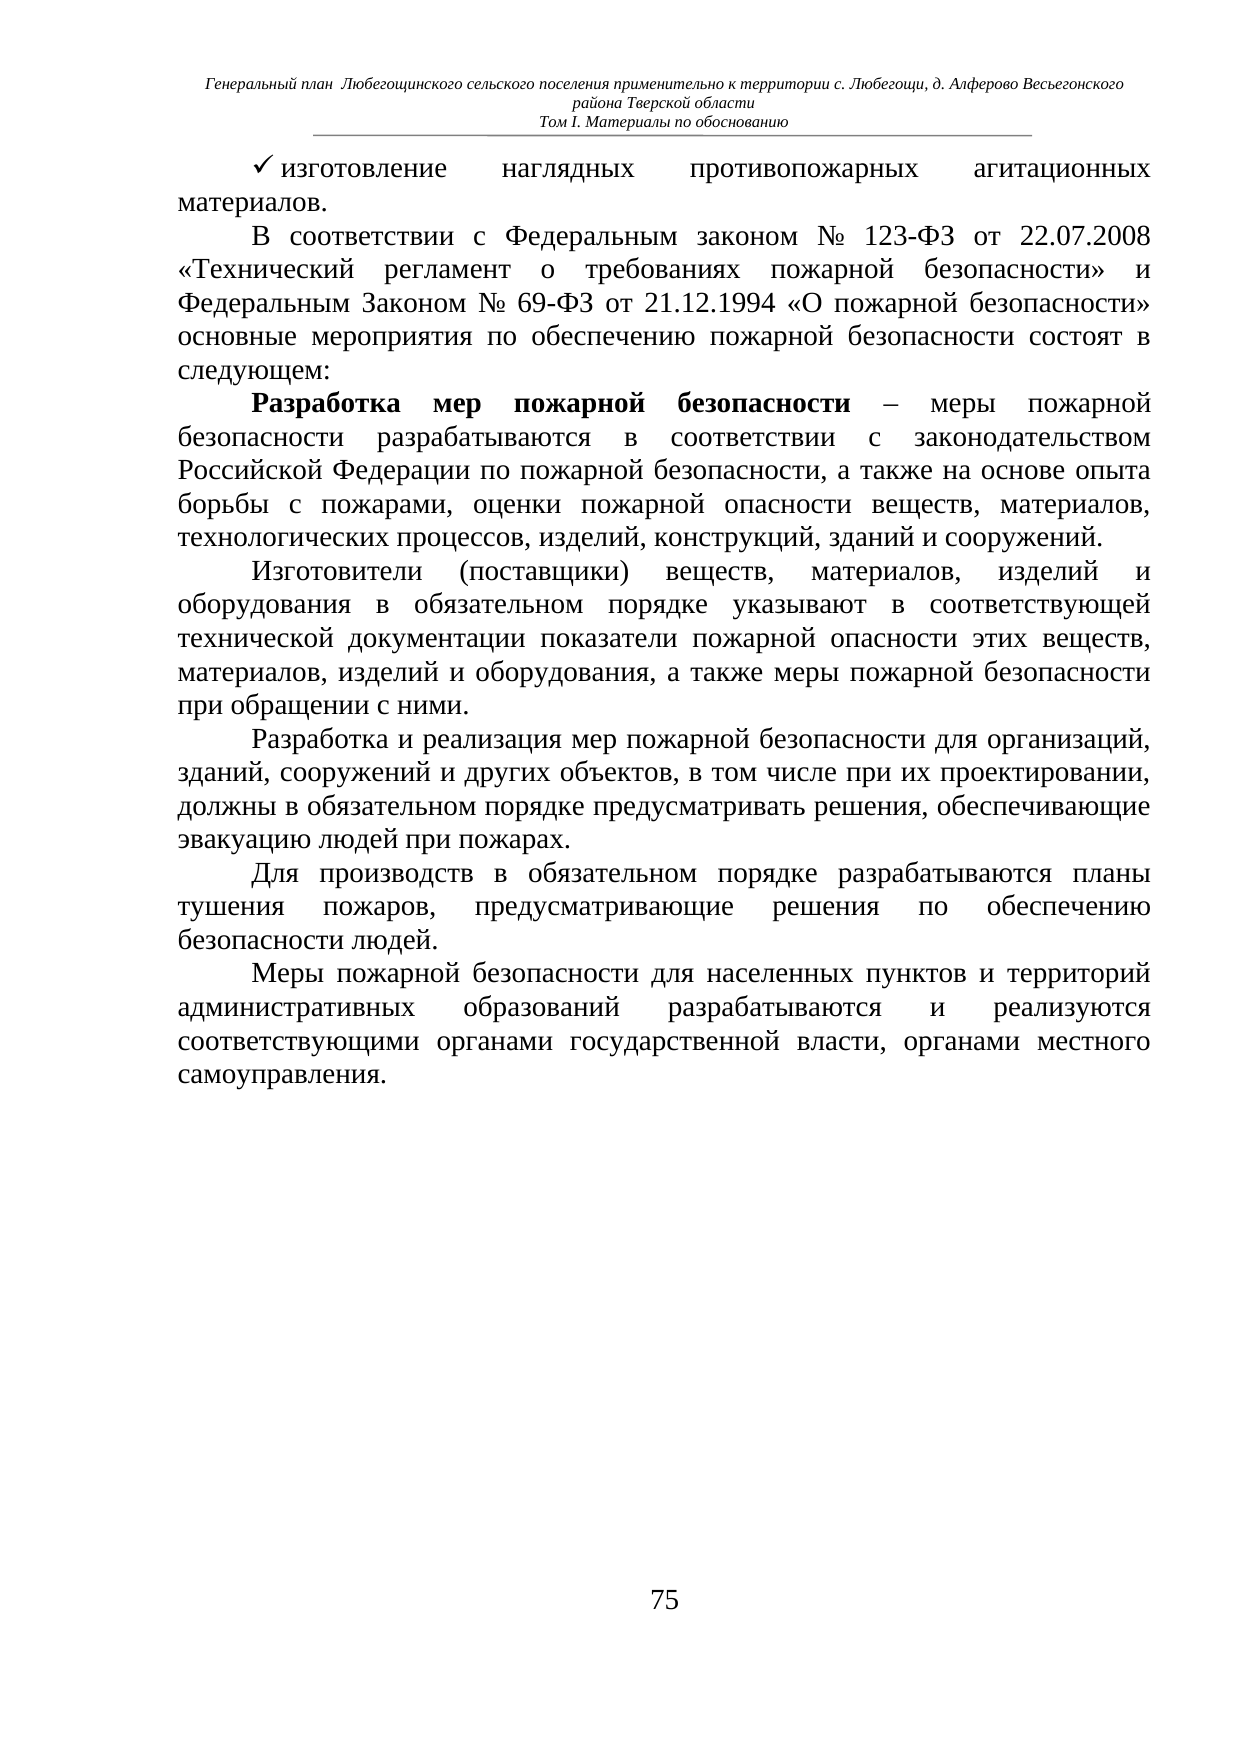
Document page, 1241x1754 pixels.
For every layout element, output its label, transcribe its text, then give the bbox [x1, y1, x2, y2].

list изготовление наглядных противопожарных агитационных материалов. [177, 151, 1152, 218]
text Изготовители (поставщики) веществ, материалов, изделий и оборудования в обязательном порядке указывают в соответствующей технической документации показатели пожарной опасности этих веществ, материалов, изделий и оборудования, а также меры пожарной безопасности при обращении с ними. [177, 553, 1152, 721]
text В соответствии с Федеральным законом № 123-ФЗ от 22.07.2008 «Технический регламент о требованиях пожарной безопасности» и Федеральным Законом № 69-ФЗ от 21.12.1994 «О пожарной безопасности» основные мероприятия по обеспечению пожарной безопасности состоят в следующем: [177, 218, 1152, 385]
text Меры пожарной безопасности для населенных пунктов и территорий административных образований разрабатываются и реализуются соответствующими органами государственной власти, органами местного самоуправления. [177, 956, 1152, 1090]
text Для производств в обязательном порядке разрабатываются планы тушения пожаров, предусматривающие решения по обеспечению безопасности людей. [177, 855, 1152, 956]
text Разработка и реализация мер пожарной безопасности для организаций, зданий, сооружений и других объектов, в том числе при их проектировании, должны в обязательном порядке предусматривать решения, обеспечивающие эвакуацию людей при пожарах. [177, 721, 1152, 855]
text Разработка мер пожарной безопасности – меры пожарной безопасности разрабатываются в соответствии с законодательством Российской Федерации по пожарной безопасности, а также на основе опыта борьбы с пожарами, оценки пожарной опасности веществ, материалов, технологических процессов, изделий, конструкций, зданий и сооружений. [177, 385, 1152, 553]
